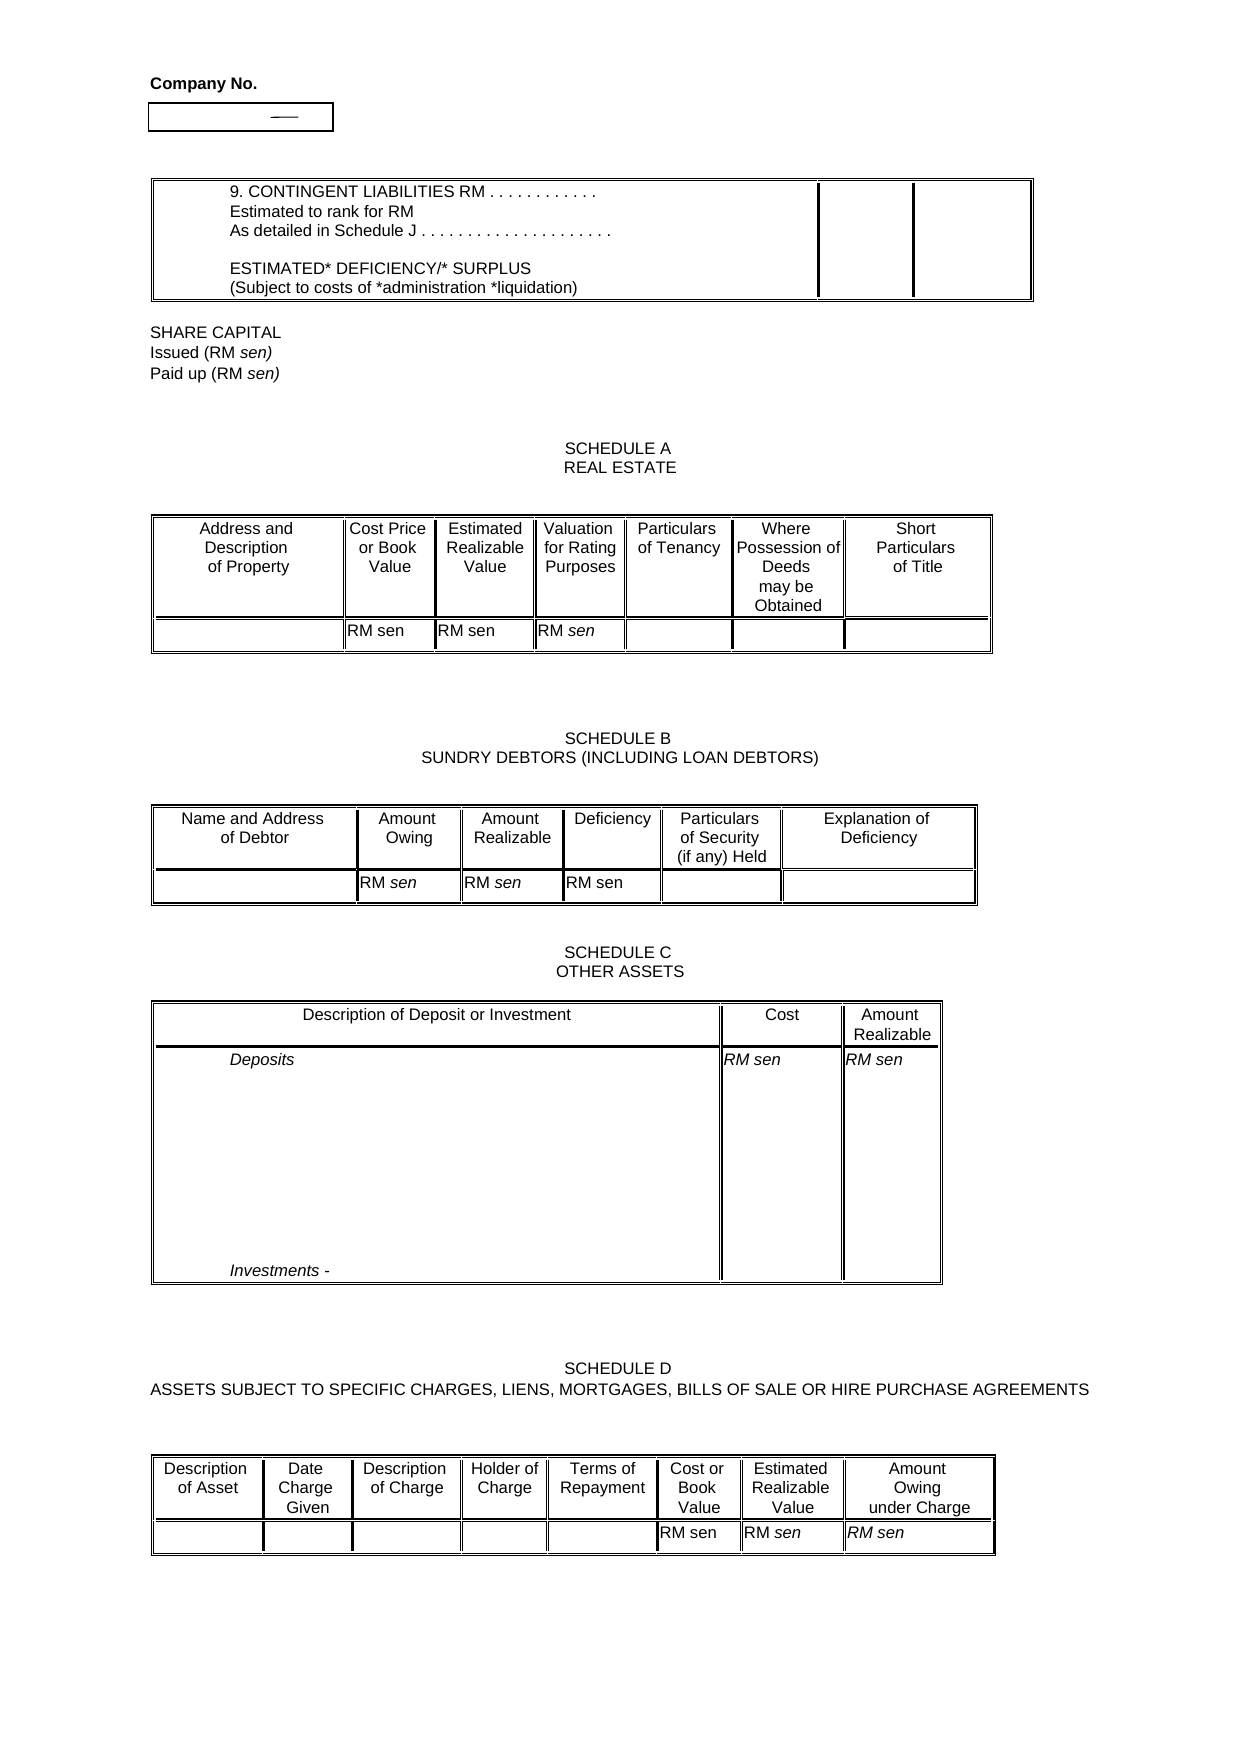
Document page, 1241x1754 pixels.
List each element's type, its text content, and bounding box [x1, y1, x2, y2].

table_header Name and Address of Debtor [154, 806, 357, 868]
table_header Particulars of Tenancy [626, 516, 732, 616]
table_cell RM sen [843, 1045, 940, 1281]
table_cell RM sen [357, 871, 462, 902]
table_header Amount Realizable [462, 808, 563, 868]
table_header Date Charge Given [263, 1458, 352, 1518]
table_cell [662, 871, 782, 902]
table_header Description of Deposit or Investment [154, 1002, 721, 1045]
table_header Valuation for Rating Purposes [535, 518, 626, 616]
table_cell RM sen [721, 1045, 843, 1281]
table_header Particulars of Security (if any) Held [662, 808, 782, 868]
table_header Short Particulars of Title [845, 518, 990, 616]
table_header Amount Owing [357, 808, 462, 868]
table_header Address and Description of Property [154, 518, 344, 616]
text SCHEDULE C OTHER ASSETS [150, 943, 1090, 981]
table_cell RM sen [657, 1522, 741, 1553]
table_cell RM sen [818, 181, 913, 299]
table_cell RM sen [563, 871, 662, 902]
table_cell [626, 620, 732, 651]
table_header Estimated Realizable Value [435, 516, 535, 616]
table_header Explanation of Deficiency [782, 808, 974, 868]
table_cell RM sen [845, 1518, 994, 1553]
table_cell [154, 179, 818, 299]
text SCHEDULE D ASSETS SUBJECT TO SPECIFIC CHARGES, LIENS, MORTGAGES, BILLS OF SALE OR HIRE PURCHASE AGREEMENTS [150, 1359, 1090, 1399]
table_cell RM sen [741, 1522, 844, 1553]
table_header Cost or Book Value [657, 1458, 741, 1518]
table_cell RM sen [535, 620, 626, 651]
table_cell [548, 1522, 657, 1553]
table_header Description of Charge [352, 1458, 462, 1518]
table_cell RM sen [345, 620, 435, 651]
table_header Deficiency [563, 808, 662, 868]
table_header Description of Asset [154, 1456, 263, 1518]
table_header Amount Realizable [843, 1004, 940, 1045]
table_cell [913, 181, 1030, 299]
table_cell [352, 1522, 462, 1553]
text SCHEDULE A REAL ESTATE [150, 438, 1090, 477]
table_cell RM sen [462, 871, 563, 902]
table_header Holder of Charge [462, 1458, 548, 1518]
table_header Amount Owing under Charge [845, 1458, 993, 1518]
table_cell [845, 616, 990, 651]
table_cell RM sen [435, 616, 535, 651]
table_header Estimated Realizable Value [741, 1458, 844, 1518]
table_header Cost [721, 1002, 843, 1045]
table_cell [732, 620, 844, 651]
table_cell [154, 616, 344, 651]
table_cell Deposits Investments - [154, 1045, 721, 1281]
text SHARE CAPITAL Issued (RM sen) Paid up (RM sen) [150, 302, 1090, 383]
table_cell [152, 868, 357, 902]
table_cell [154, 1518, 263, 1553]
text SCHEDULE B SUNDRY DEBTORS (INCLUDING LOAN DEBTORS) [150, 728, 1090, 767]
table_header Where Possession of Deeds may be Obtained [732, 518, 844, 616]
table_header Terms of Repayment [548, 1456, 657, 1518]
table_header Cost Price or Book Value [345, 516, 435, 616]
table_cell [782, 868, 975, 902]
table_cell [263, 1522, 352, 1553]
table_cell [462, 1522, 548, 1553]
